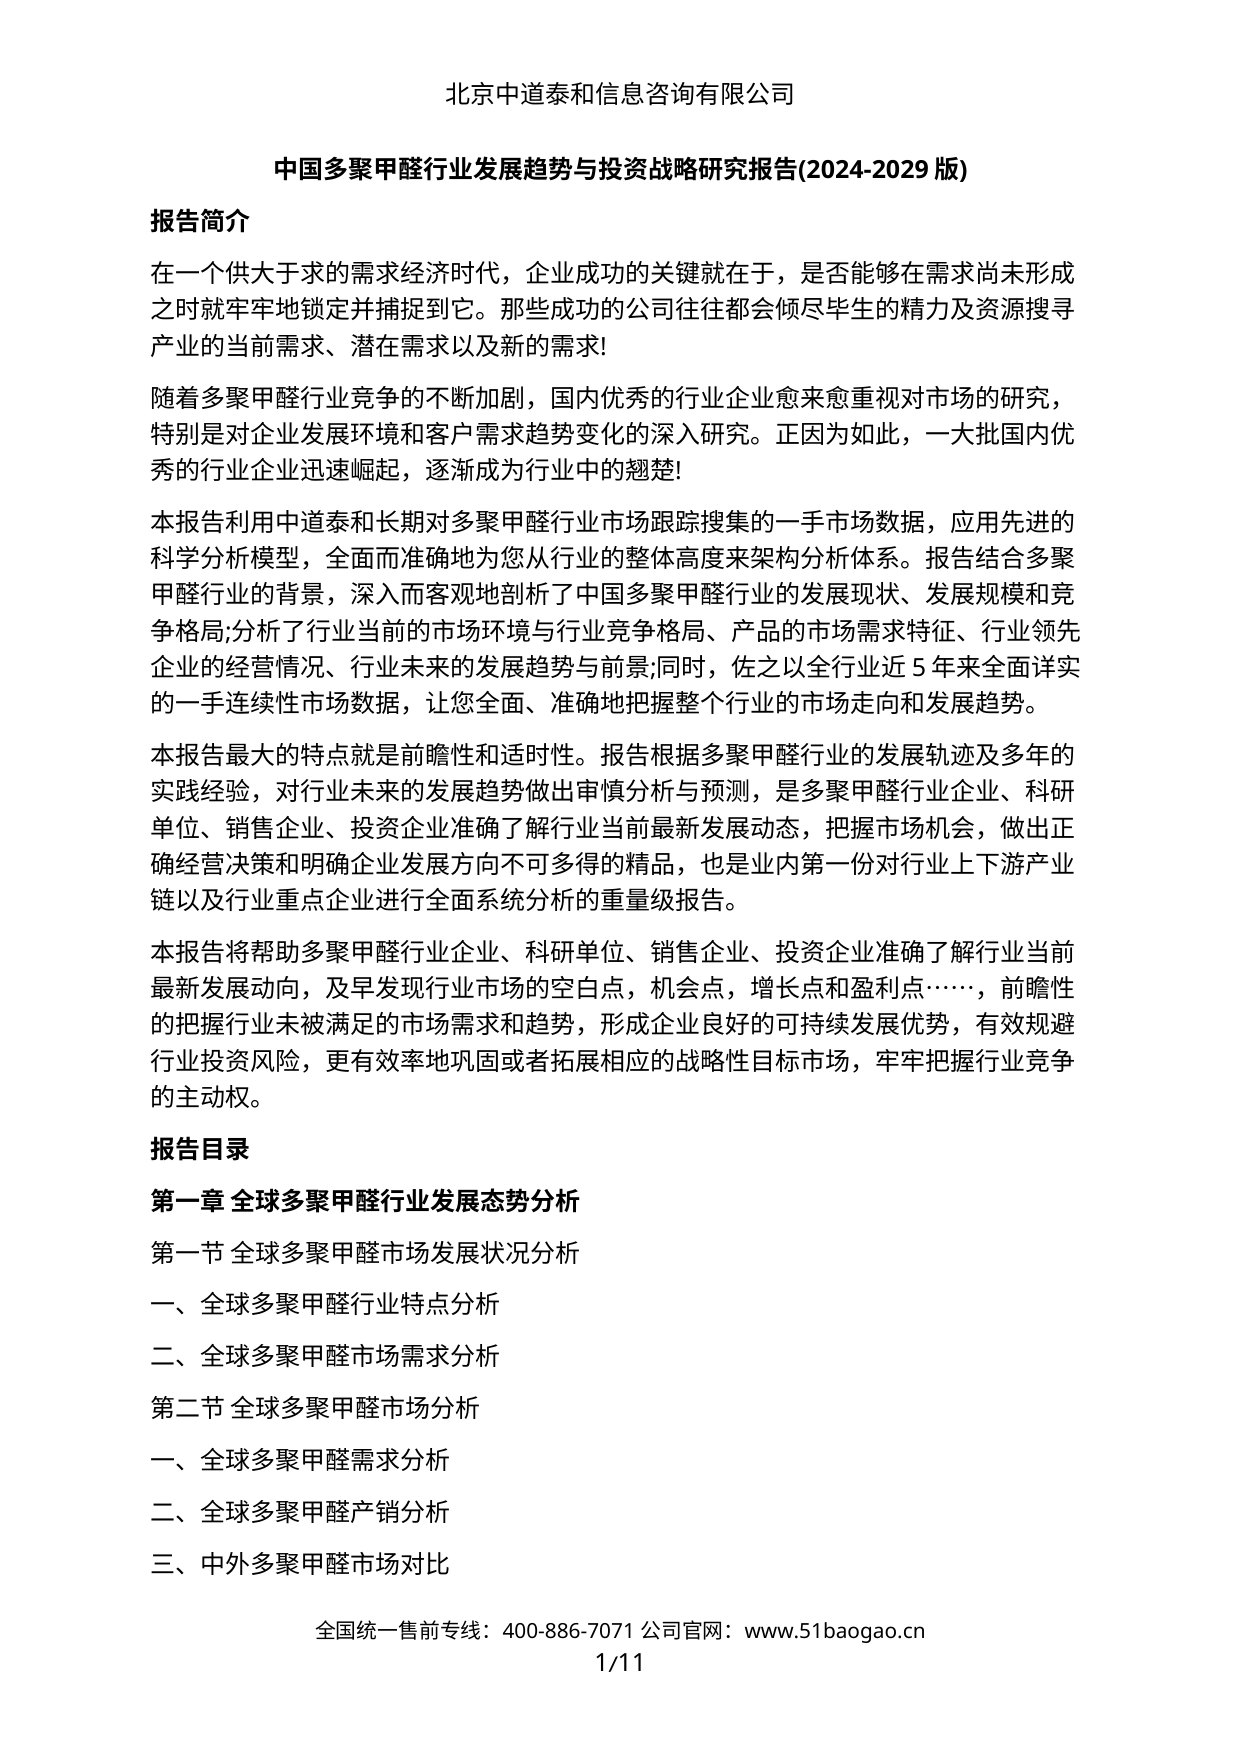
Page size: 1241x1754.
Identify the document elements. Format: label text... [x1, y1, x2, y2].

text 本报告最大的特点就是前瞻性和适时性。报告根据多聚甲醛行业的发展轨迹及多年的实践经验，对行业未来的发展趋势做出审慎分析与预测，是多聚甲醛行业企业、科研单位、销售企业、投资企业准确了解行业当前最新发展动态，把握市场机会，做出正确经营决策和明确企业发展方向不可多得的精品，也是业内第一份对行业上下游产业链以及行业重点企业进行全面系统分析的重量级报告。 [150, 736, 1090, 917]
text 报告简介 [150, 202, 1090, 238]
text 二、全球多聚甲醛市场需求分析 [150, 1337, 1090, 1373]
text 本报告将帮助多聚甲醛行业企业、科研单位、销售企业、投资企业准确了解行业当前最新发展动向，及早发现行业市场的空白点，机会点，增长点和盈利点……，前瞻性的把握行业未被满足的市场需求和趋势，形成企业良好的可持续发展优势，有效规避行业投资风险，更有效率地巩固或者拓展相应的战略性目标市场，牢牢把握行业竞争的主动权。 [150, 932, 1090, 1114]
text 二、全球多聚甲醛产销分析 [150, 1492, 1090, 1529]
text 三、中外多聚甲醛市场对比 [150, 1544, 1090, 1581]
text 第二节 全球多聚甲醛市场分析 [150, 1389, 1090, 1425]
text 第一节 全球多聚甲醛市场发展状况分析 [150, 1233, 1090, 1269]
text 一、全球多聚甲醛需求分析 [150, 1441, 1090, 1477]
text 随着多聚甲醛行业竞争的不断加剧，国内优秀的行业企业愈来愈重视对市场的研究，特别是对企业发展环境和客户需求趋势变化的深入研究。正因为如此，一大批国内优秀的行业企业迅速崛起，逐渐成为行业中的翘楚! [150, 378, 1090, 487]
text 第一章 全球多聚甲醛行业发展态势分析 [150, 1181, 1090, 1217]
text 一、全球多聚甲醛行业特点分析 [150, 1285, 1090, 1321]
text 报告目录 [150, 1129, 1090, 1166]
text 在一个供大于求的需求经济时代，企业成功的关键就在于，是否能够在需求尚未形成之时就牢牢地锁定并捕捉到它。那些成功的公司往往都会倾尽毕生的精力及资源搜寻产业的当前需求、潜在需求以及新的需求! [150, 254, 1090, 362]
text 本报告利用中道泰和长期对多聚甲醛行业市场跟踪搜集的一手市场数据，应用先进的科学分析模型，全面而准确地为您从行业的整体高度来架构分析体系。报告结合多聚甲醛行业的背景，深入而客观地剖析了中国多聚甲醛行业的发展现状、发展规模和竞争格局;分析了行业当前的市场环境与行业竞争格局、产品的市场需求特征、行业领先企业的经营情况、行业未来的发展趋势与前景;同时，佐之以全行业近5年来全面详实的一手连续性市场数据，让您全面、准确地把握整个行业的市场走向和发展趋势。 [150, 502, 1090, 720]
text 中国多聚甲醛行业发展趋势与投资战略研究报告(2024-2029版) [150, 150, 1090, 186]
